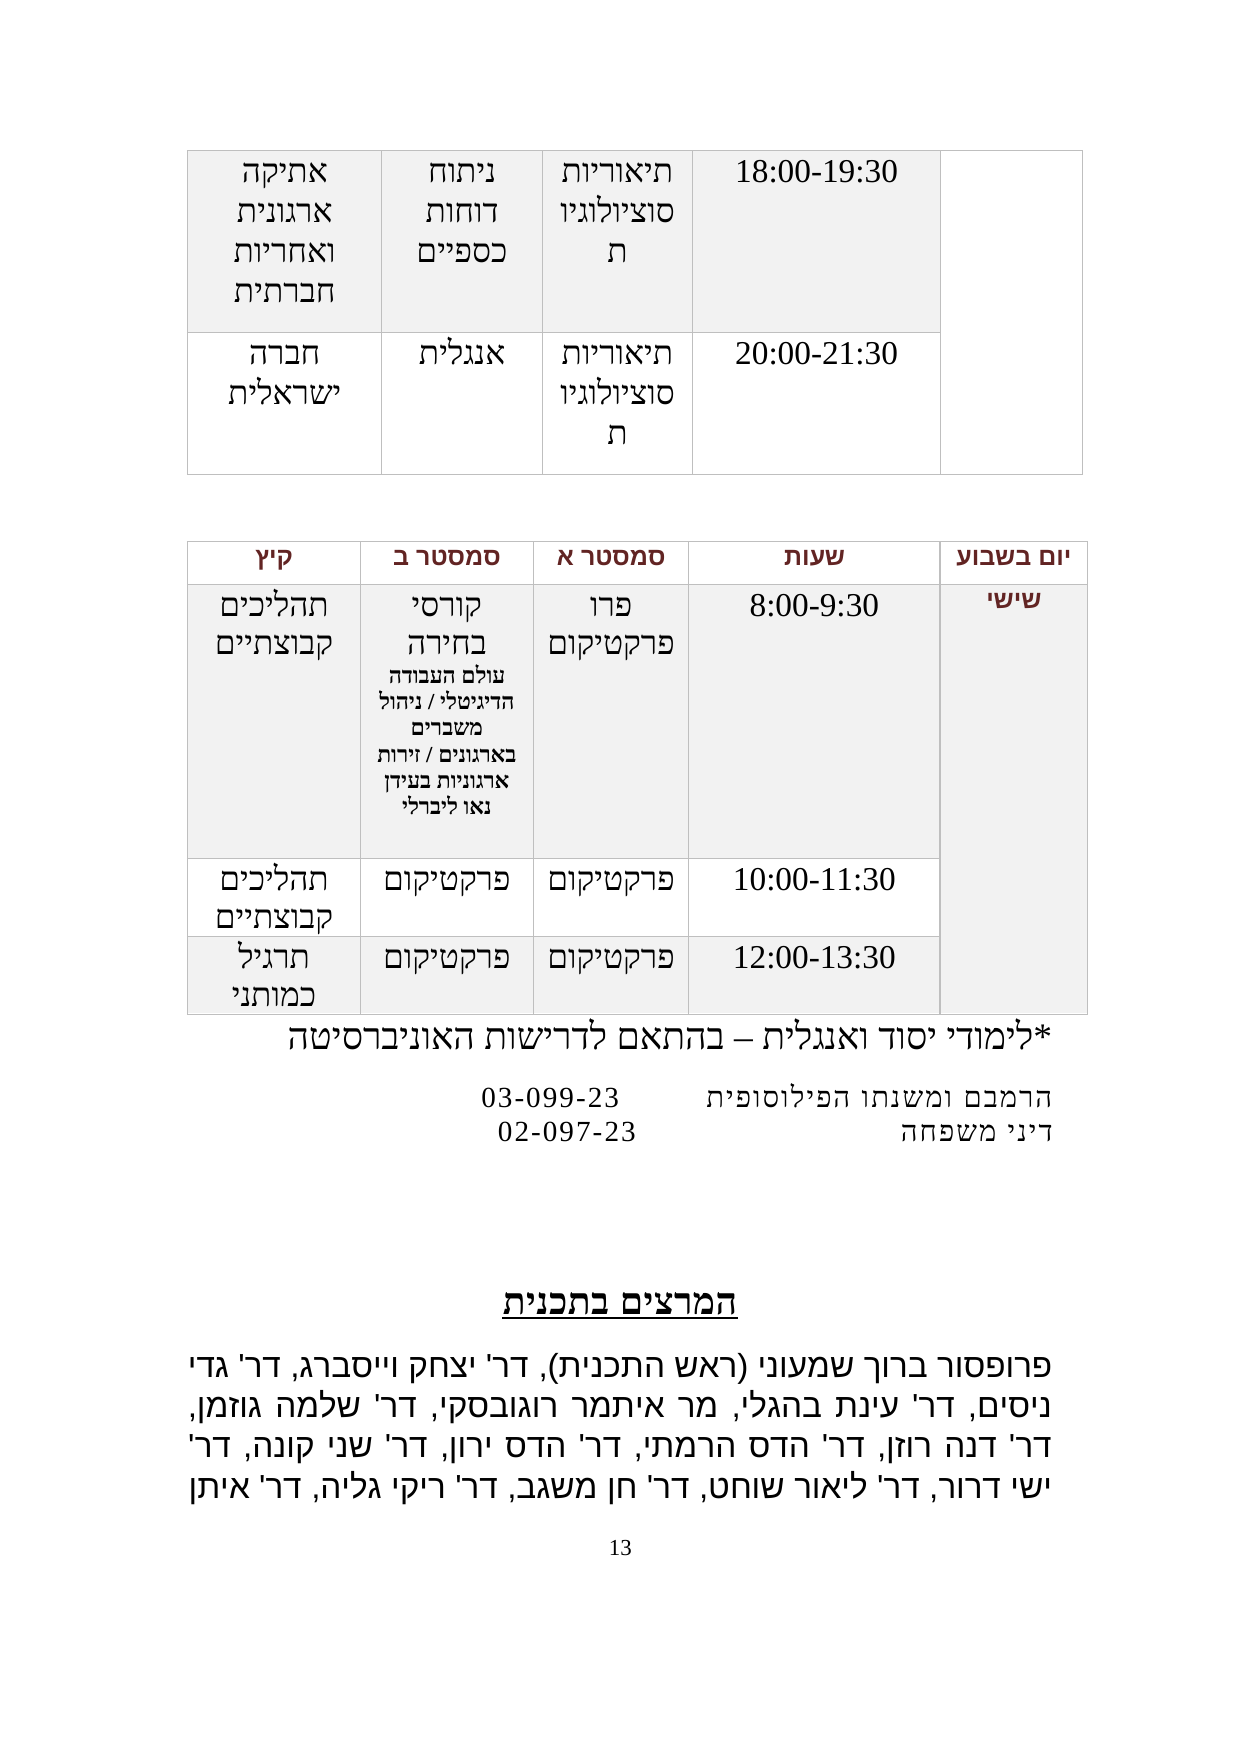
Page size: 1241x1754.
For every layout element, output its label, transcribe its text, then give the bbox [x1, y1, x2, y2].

table_cell חברה ישראלית [188, 333, 381, 474]
table_cell תיאוריות סוציולוגיות [543, 151, 692, 332]
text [187, 1346, 1053, 1505]
table_cell תהליכים קבוצתיים [188, 585, 360, 858]
table_cell קורסי בחירה עולם העבודה הדיגיטלי / ניהול משברים בארגונים / זירות ארגוניות בעידן נאו ליברלי [361, 585, 533, 858]
text *לימודי יסוד ואנגלית – בהתאם לדרישות האוניברסיטה [187, 1015, 1053, 1058]
table_cell פרקטיקום [361, 859, 533, 936]
table_cell אנגלית [382, 333, 542, 474]
table_cell 10:00-11:30 [689, 859, 939, 936]
table_header סמסטר ב [361, 542, 533, 584]
table_header סמסטר א [534, 542, 688, 584]
subtitle דיני משפחה 02-097-23 [187, 1114, 1053, 1148]
table_cell תיאוריות סוציולוגיות [543, 333, 692, 474]
table_cell 18:00-19:30 [693, 151, 940, 332]
table_cell פרקטיקום [361, 937, 533, 1013]
table_cell אתיקה ארגונית ואחריות חברתית [188, 151, 381, 332]
table_cell ניתוח דוחות כספיים [382, 151, 542, 332]
subtitle הרמבם ומשנתו הפילוסופית 03-099-23 [187, 1081, 1053, 1114]
text המרצים בתכנית [187, 1280, 1053, 1323]
table_cell 8:00-9:30 [689, 585, 939, 858]
table_cell תהליכים קבוצתיים [188, 859, 360, 936]
table_header יום בשבוע [941, 542, 1087, 584]
table_cell שישי [941, 585, 1087, 1013]
table_cell פרו פרקטיקום [534, 585, 688, 858]
table_cell 20:00-21:30 [693, 333, 940, 474]
table_cell תרגיל כמותני [188, 937, 360, 1013]
table_cell פרקטיקום [534, 859, 688, 936]
table_header שעות [689, 542, 939, 584]
table_cell פרקטיקום [534, 937, 688, 1013]
table_header קיץ [188, 542, 360, 584]
table_cell 12:00-13:30 [689, 937, 939, 1013]
